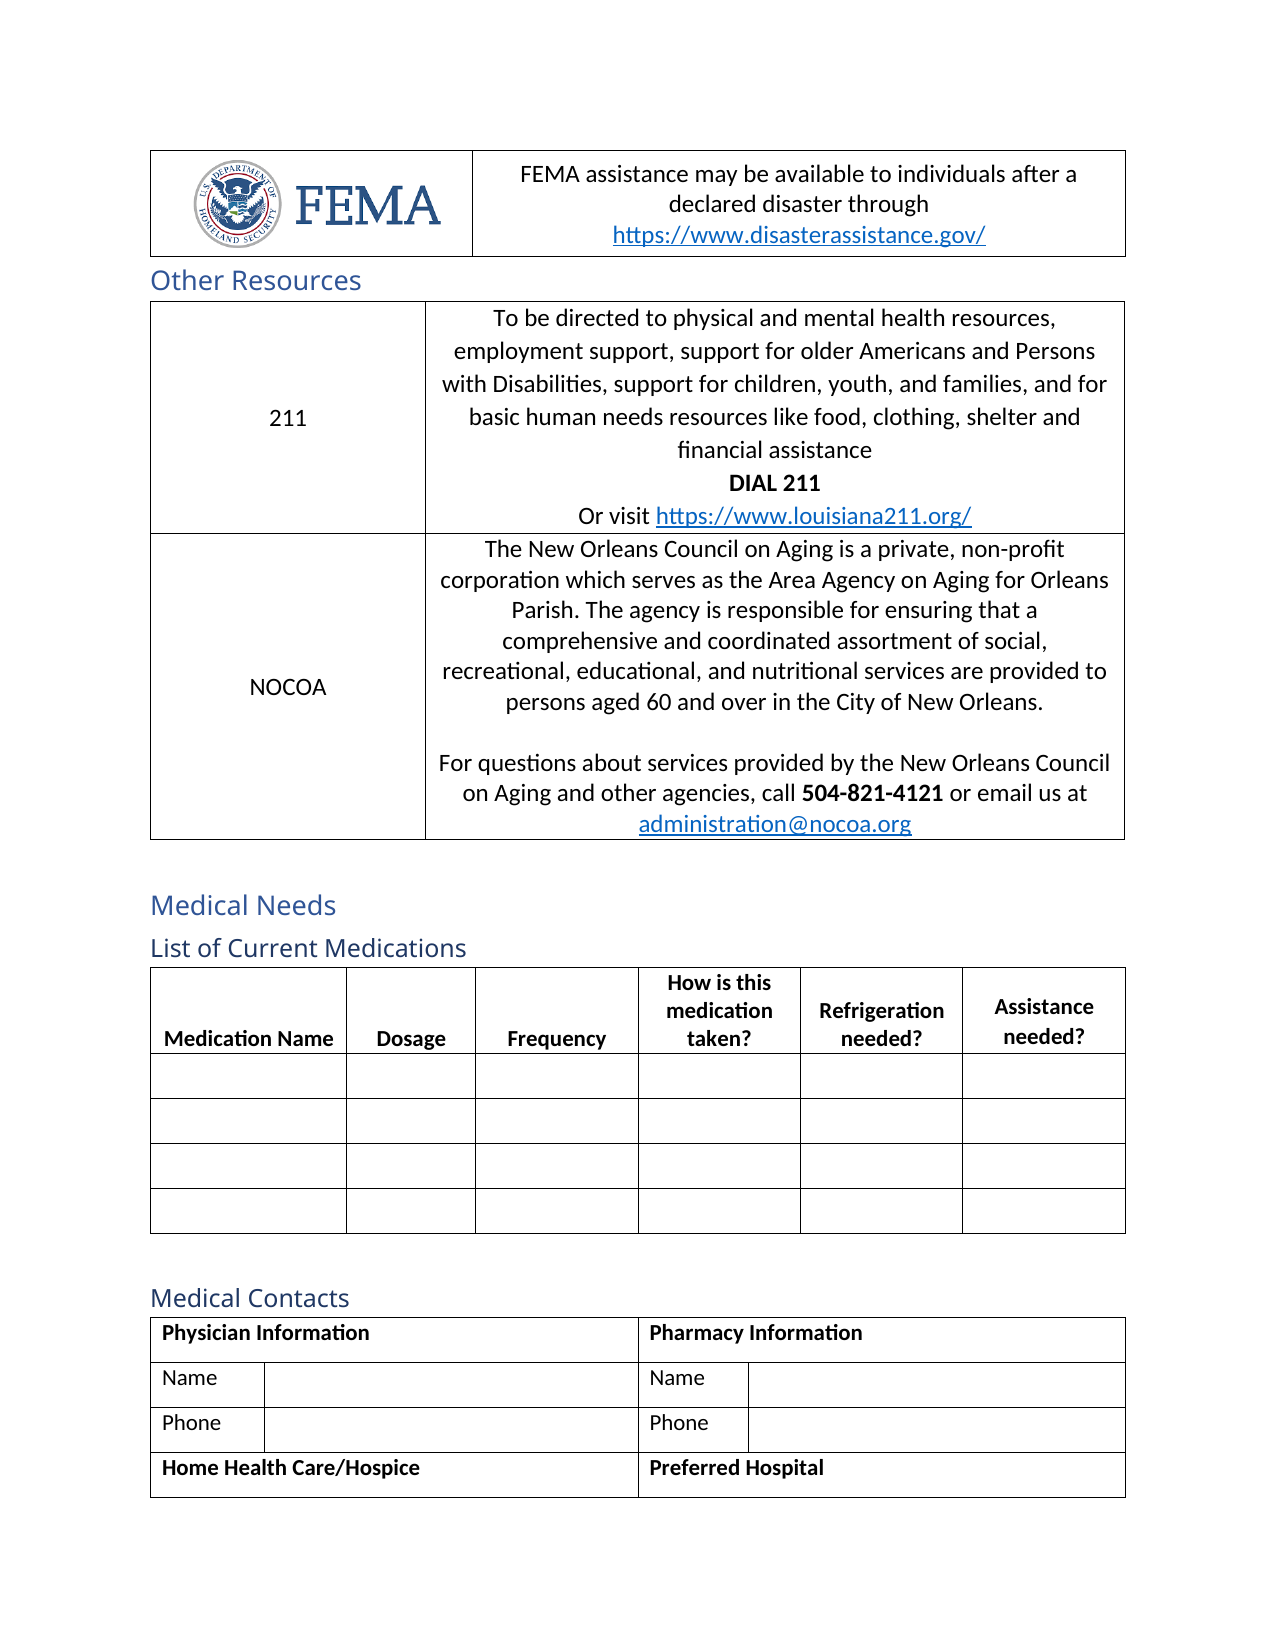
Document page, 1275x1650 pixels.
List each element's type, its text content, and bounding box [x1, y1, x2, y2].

table_cell [151, 151, 472, 256]
subtitle List of Current Medications [150, 931, 1125, 964]
table_cell FEMA assistance may be available to individuals after a declared disaster through https://www.disasterassistance.gov/ [473, 151, 1125, 256]
table_header 211 [151, 302, 425, 532]
table_header To be directed to physical and mental health resources, employment support, support for older Americans and Persons with Disabilities, support for children, youth, and families, and for basic human needs resources like food, clothing, shelter and financial assistance DIAL 211 Or visit https://www.louisiana211.org/ [426, 302, 1124, 532]
subtitle Medical Needs [150, 887, 1125, 923]
table_cell NOCOA [151, 534, 425, 839]
table_cell [347, 1144, 475, 1187]
table_header Assistance needed? [963, 968, 1125, 1052]
subtitle Medical Contacts [150, 1280, 1125, 1314]
table_cell [749, 1408, 1125, 1452]
table_header Pharmacy Information [639, 1318, 1125, 1362]
subtitle Other Resources [150, 261, 1125, 298]
table_cell [347, 1189, 475, 1232]
table_cell Phone [151, 1408, 264, 1452]
table_cell Preferred Hospital [639, 1453, 1125, 1497]
table_cell [265, 1408, 638, 1452]
table_cell Home Health Care/Hospice [151, 1453, 638, 1497]
table_cell [476, 1144, 638, 1187]
table_cell [476, 1099, 638, 1142]
table_cell Name [151, 1363, 264, 1407]
table_header Medication Name [151, 968, 346, 1052]
table_header Refrigeration needed? [801, 968, 962, 1052]
table_cell [963, 1099, 1125, 1142]
table_cell [347, 1099, 475, 1142]
table_cell [749, 1363, 1125, 1407]
table_cell Phone [639, 1408, 748, 1452]
table_cell [476, 1189, 638, 1232]
table_cell [639, 1054, 800, 1097]
table_cell [476, 1054, 638, 1097]
table_header Frequency [476, 968, 638, 1052]
table_header Physician Information [151, 1318, 638, 1362]
table_cell [801, 1054, 962, 1097]
table_cell [151, 1099, 346, 1142]
table_cell [265, 1363, 638, 1407]
table_cell The New Orleans Council on Aging is a private, non-profit corporation which serves as the Area Agency on Aging for Orleans Parish. The agency is responsible for ensuring that a comprehensive and coordinated assortment of social, recreational, educational, and nutritional services are provided to persons aged 60 and over in the City of New Orleans. For questions about services provided by the New Orleans Council on Aging and other agencies, call 504-821-4121 or email us at administration@nocoa.org [426, 534, 1124, 839]
table_cell [801, 1189, 962, 1232]
table_cell [963, 1054, 1125, 1097]
table_cell Name [639, 1363, 748, 1407]
table_cell [151, 1189, 346, 1232]
table_cell [639, 1189, 800, 1232]
picture [192, 160, 441, 248]
table_header How is this medication taken? [639, 968, 800, 1052]
table_cell [801, 1099, 962, 1142]
table_cell [963, 1189, 1125, 1232]
table_cell [151, 1144, 346, 1187]
table_cell [963, 1144, 1125, 1187]
table_cell [639, 1099, 800, 1142]
table_header Dosage [347, 968, 475, 1052]
table_cell [801, 1144, 962, 1187]
table_cell [151, 1054, 346, 1097]
table_cell [639, 1144, 800, 1187]
table_cell [347, 1054, 475, 1097]
